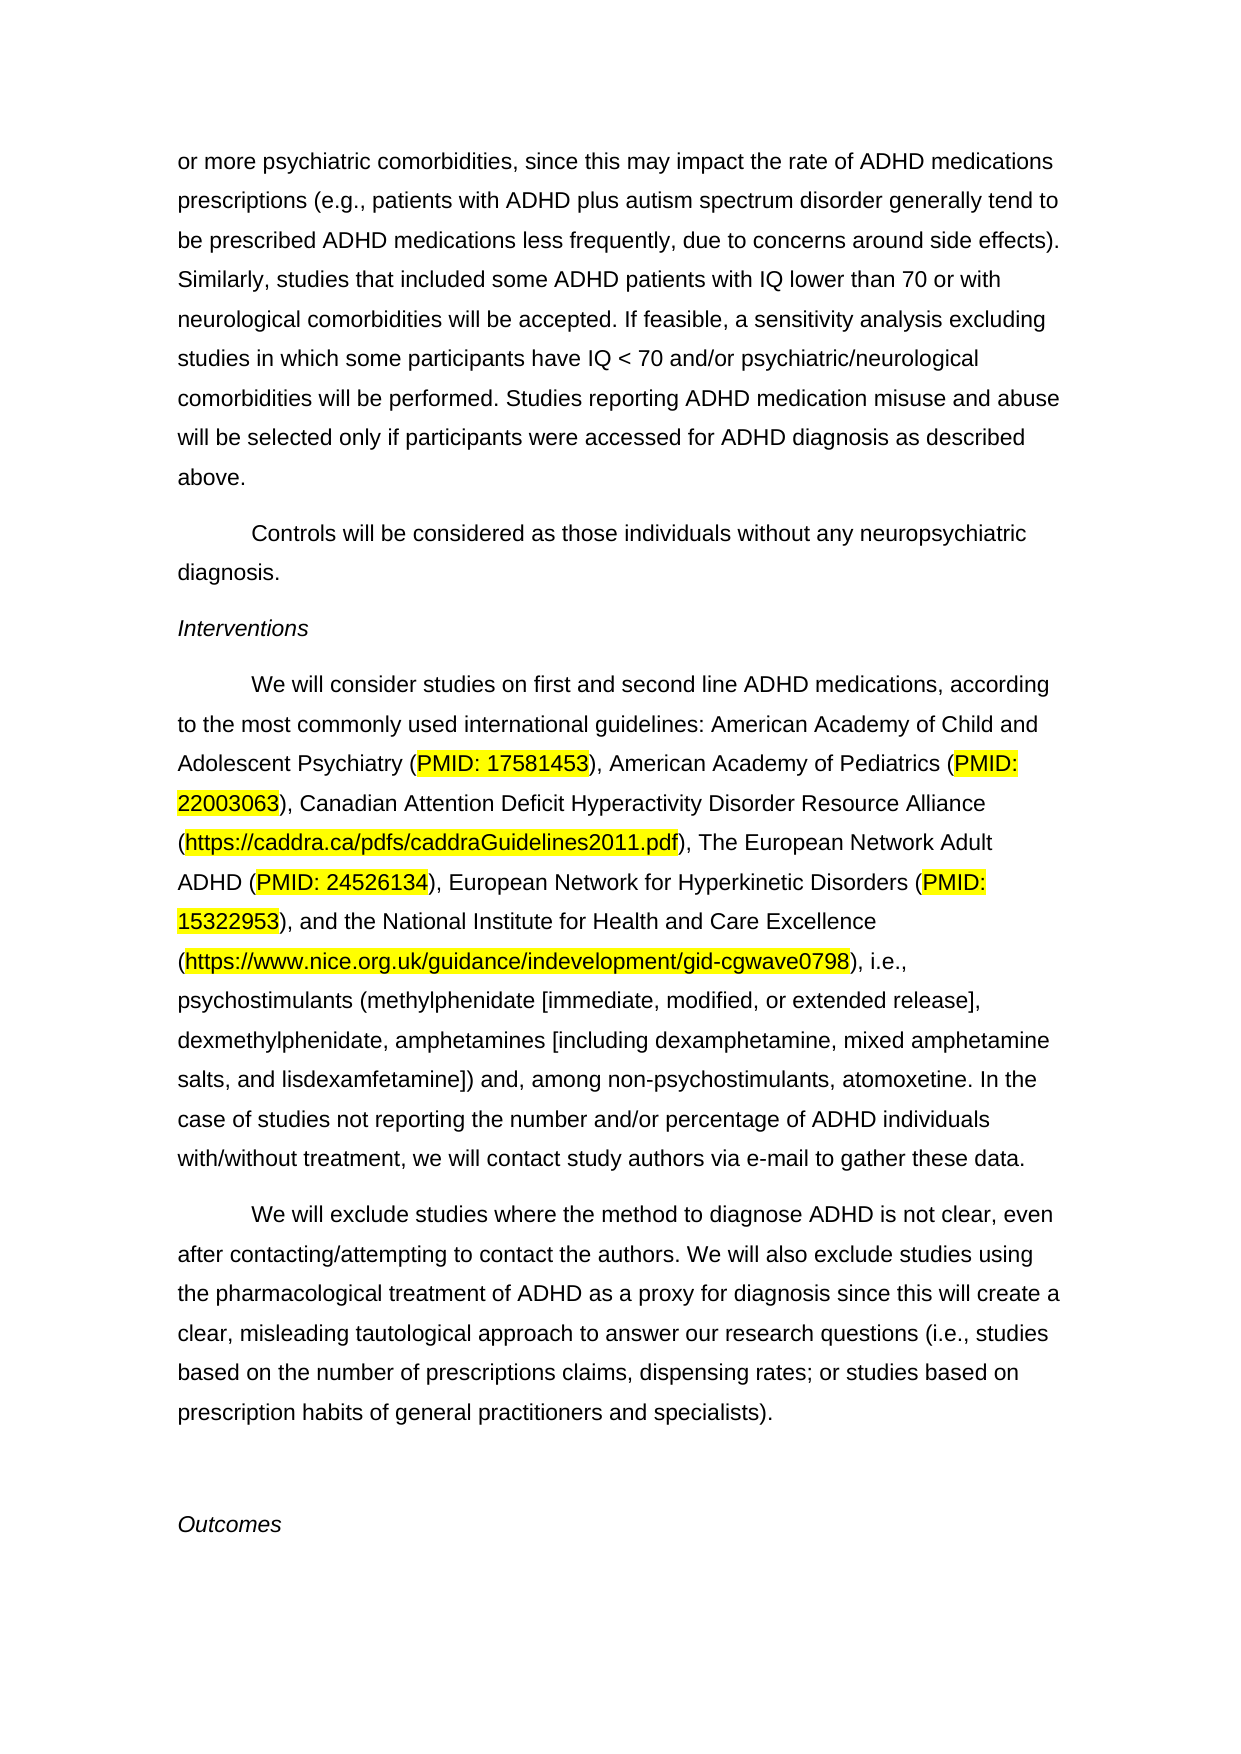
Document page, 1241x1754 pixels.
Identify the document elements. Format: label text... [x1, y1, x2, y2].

text Outcomes [177, 1511, 1063, 1537]
text We will consider studies on first and second line ADHD medications, according to the most commonly used international guidelines: American Academy of Child and Adolescent Psychiatry (PMID: 17581453), American Academy of Pediatrics (PMID: 22003063), Canadian Attention Deficit Hyperactivity Disorder Resource Alliance (https://caddra.ca/pdfs/caddraGuidelines2011.pdf), The European Network Adult ADHD (PMID: 24526134), European Network for Hyperkinetic Disorders (PMID: 15322953), and the National Institute for Health and Care Excellence (https://www.nice.org.uk/guidance/indevelopment/gid-cgwave0798), i.e., psychostimulants (methylphenidate [immediate, modified, or extended release], dexmethylphenidate, amphetamines [including dexamphetamine, mixed amphetamine salts, and lisdexamfetamine]) and, among non-psychostimulants, atomoxetine. In the case of studies not reporting the number and/or percentage of ADHD individuals with/without treatment, we will contact study authors via e-mail to gather these data. [177, 671, 1063, 1171]
text Controls will be considered as those individuals without any neuropsychiatric diagnosis. [177, 519, 1063, 585]
text We will exclude studies where the method to diagnose ADHD is not clear, even after contacting/attempting to contact the authors. We will also exclude studies using the pharmacological treatment of ADHD as a proxy for diagnosis since this will create a clear, misleading tautological approach to answer our research questions (i.e., studies based on the number of prescriptions claims, dispensing rates; or studies based on prescription habits of general practitioners and specialists). [177, 1201, 1063, 1425]
text Interventions [177, 615, 1063, 642]
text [177, 148, 1063, 490]
